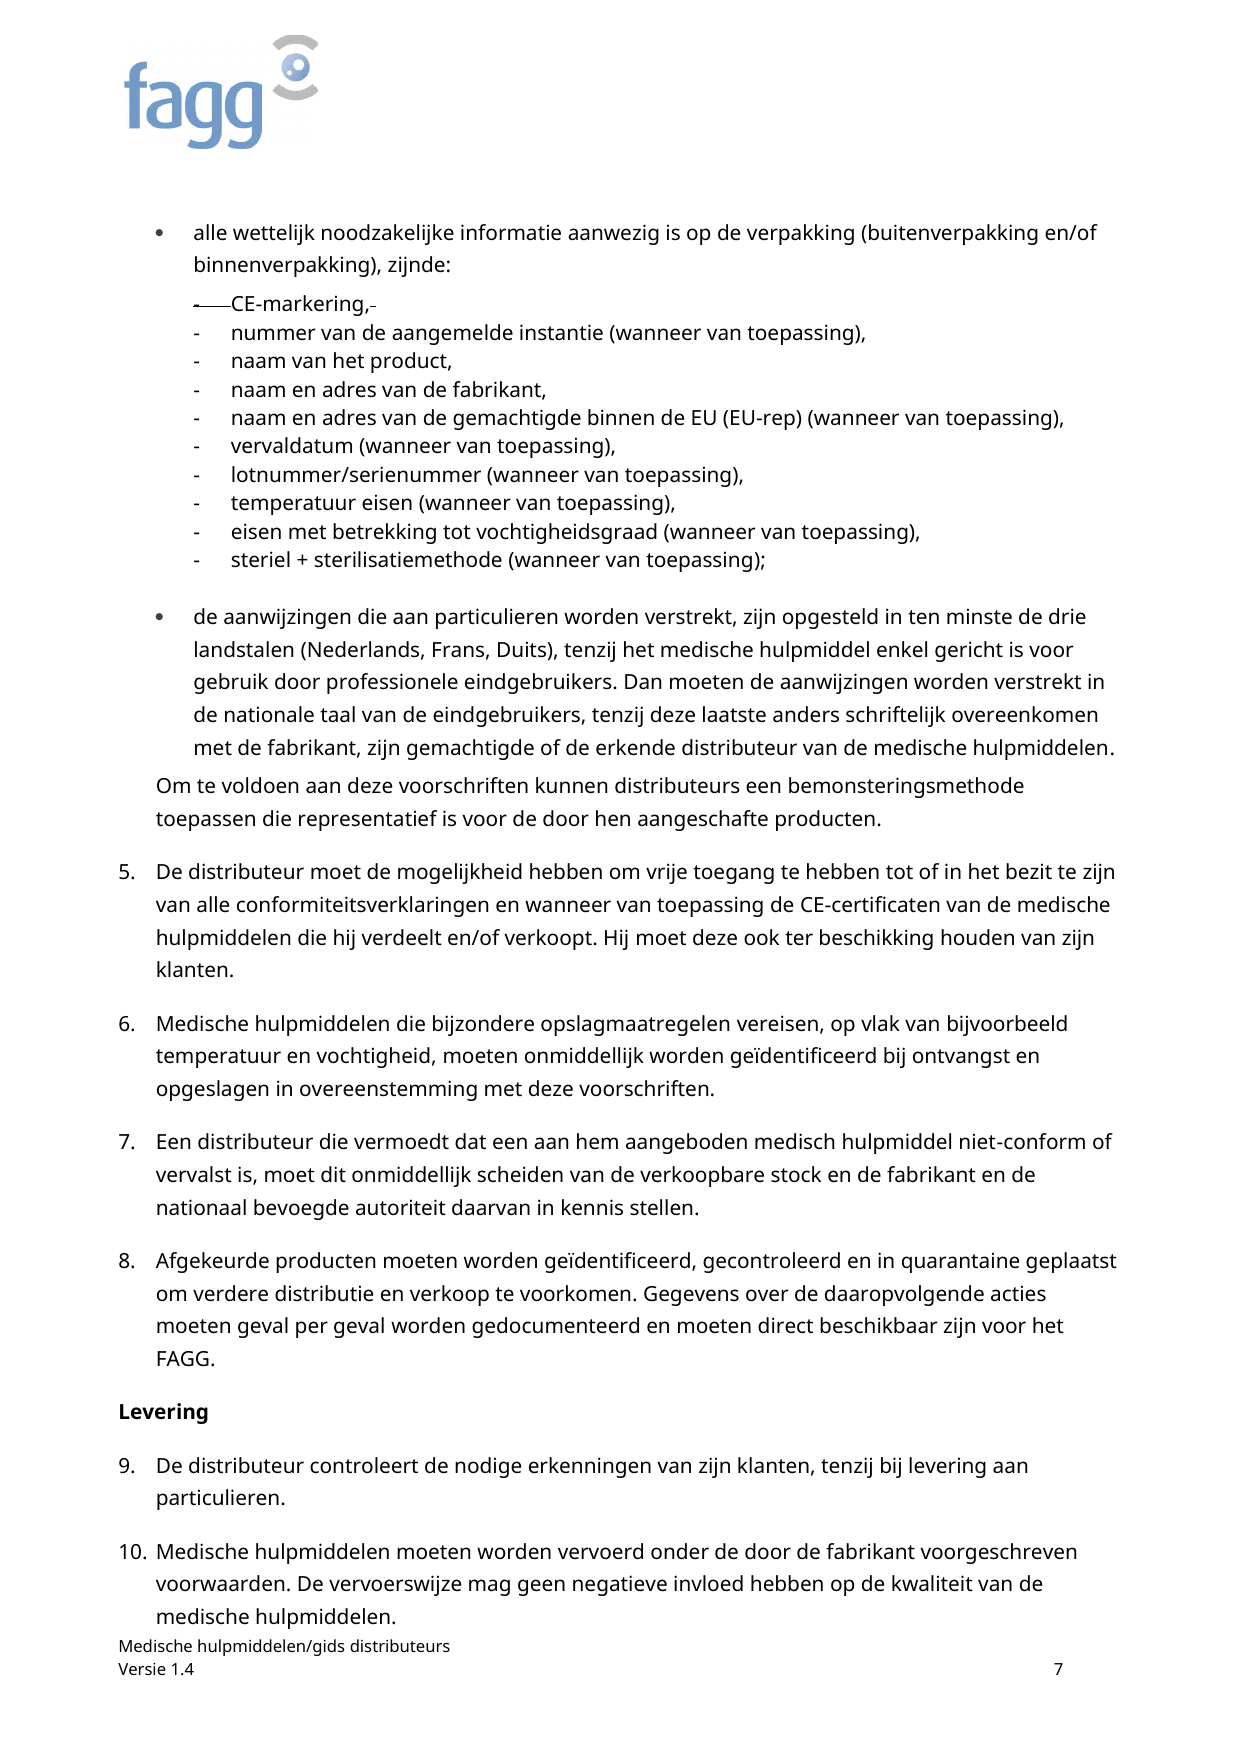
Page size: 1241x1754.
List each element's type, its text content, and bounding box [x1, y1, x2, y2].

list temperatuur eisen (wanneer van toepassing), [193, 488, 1122, 517]
list naam en adres van de gemachtigde binnen de EU (EU-rep) (wanneer van toepassing), [193, 403, 1122, 432]
list eisen met betrekking tot vochtigheidsgraad (wanneer van toepassing), [193, 517, 1122, 545]
list Levering [118, 1397, 1122, 1426]
text De distributeur controleert de nodige erkenningen van zijn klanten, tenzij bij levering aan particulieren. [118, 1451, 1122, 1512]
list naam van het product, [193, 346, 1122, 375]
list de aanwijzingen die aan particulieren worden verstrekt, zijn opgesteld in ten minste de drie landstalen (Nederlands, Frans, Duits), tenzij het medische hulpmiddel enkel gericht is voor gebruik door professionele eindgebruikers. Dan moeten de aanwijzingen worden verstrekt in de nationale taal van de eindgebruikers, tenzij deze laatste anders schriftelijk overeenkomen met de fabrikant, zijn gemachtigde of de erkende distributeur van de medische hulpmiddelen. [156, 602, 1122, 761]
list vervaldatum (wanneer van toepassing), [193, 432, 1122, 460]
list steriel + sterilisatiemethode (wanneer van toepassing); [193, 545, 1122, 574]
list Om te voldoen aan deze voorschriften kunnen distributeurs een bemonsteringsmethode toepassen die representatief is voor de door hen aangeschafte producten. [156, 771, 1122, 832]
list alle wettelijk noodzakelijke informatie aanwezig is op de verpakking (buitenverpakking en/of binnenverpakking), zijnde: [156, 218, 1122, 279]
list nummer van de aangemelde instantie (wanneer van toepassing), [193, 318, 1122, 346]
text Medische hulpmiddelen moeten worden vervoerd onder de door de fabrikant voorgeschreven voorwaarden. De vervoerswijze mag geen negatieve invloed hebben op de kwaliteit van de medische hulpmiddelen. [118, 1537, 1122, 1630]
text Een distributeur die vermoedt dat een aan hem aangeboden medisch hulpmiddel niet-conform of vervalst is, moet dit onmiddellijk scheiden van de verkoopbare stock en de fabrikant en de nationaal bevoegde autoriteit daarvan in kennis stellen. [118, 1127, 1122, 1221]
list CE-markering, [193, 289, 1122, 318]
text Medische hulpmiddelen die bijzondere opslagmaatregelen vereisen, op vlak van bijvoorbeeld temperatuur en vochtigheid, moeten onmiddellijk worden geïdentificeerd bij ontvangst en opgeslagen in overeenstemming met deze voorschriften. [118, 1009, 1122, 1102]
text De distributeur moet de mogelijkheid hebben om vrije toegang te hebben tot of in het bezit te zijn van alle conformiteitsverklaringen en wanneer van toepassing de CE-certificaten van de medische hulpmiddelen die hij verdeelt en/of verkoopt. Hij moet deze ook ter beschikking houden van zijn klanten. [118, 857, 1122, 984]
list lotnummer/serienummer (wanneer van toepassing), [193, 460, 1122, 488]
text Afgekeurde producten moeten worden geïdentificeerd, gecontroleerd en in quarantaine geplaatst om verdere distributie en verkoop te voorkomen. Gegevens over de daaropvolgende acties moeten geval per geval worden gedocumenteerd en moeten direct beschikbaar zijn voor het FAGG. [118, 1246, 1122, 1372]
list naam en adres van de fabrikant, [193, 375, 1122, 403]
